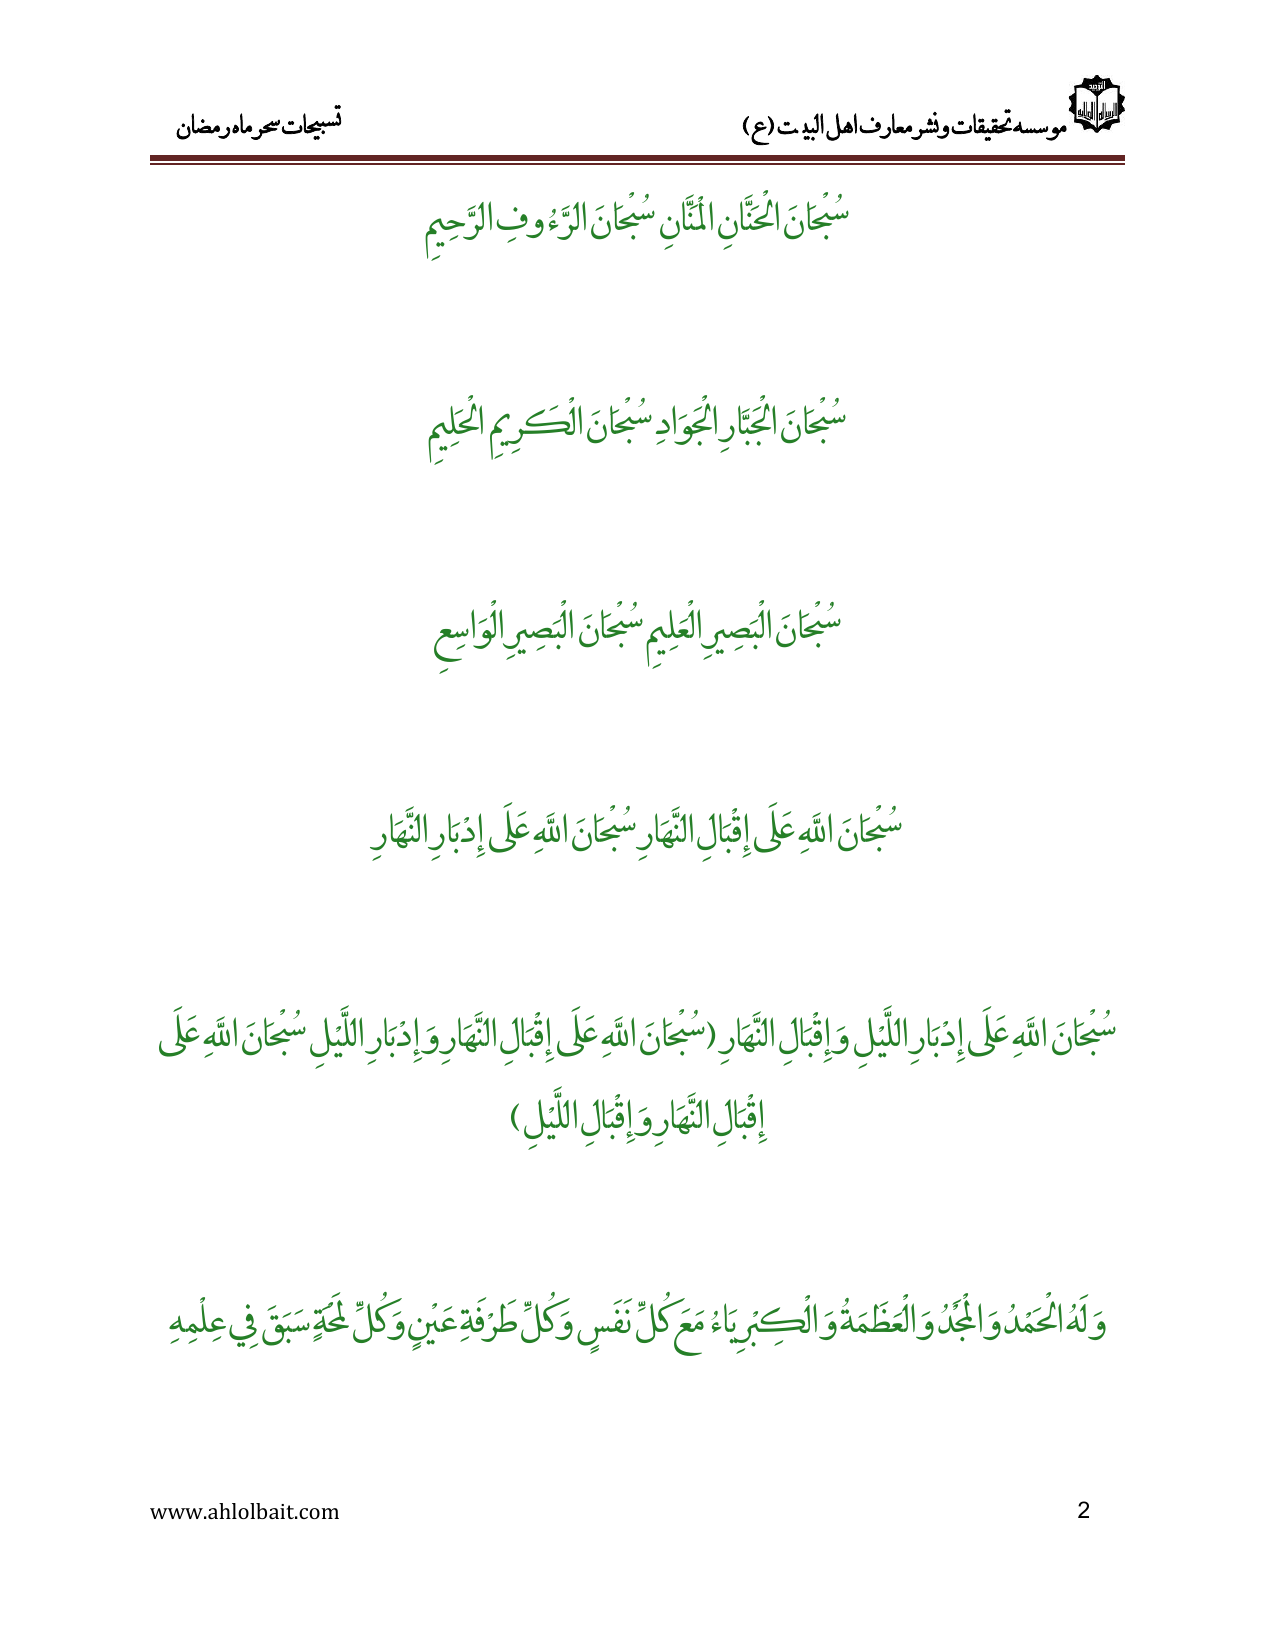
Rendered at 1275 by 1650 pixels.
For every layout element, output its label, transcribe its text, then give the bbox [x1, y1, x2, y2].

text سُبْحَانَ الْبَصِيرِ الْعَلِيمِ سُبْحَانَ الْبَصِيرِ الْوَاسِعِ‏ [150, 598, 1125, 669]
text وَ لَهُ الْحَمْدُ وَ الْمَجْدُ وَ الْعَظَمَةُ وَ الْكِبْرِيَاءُ مَعَ كُلِّ نَفَسٍ وَ كُلِّ طَرْفَةِ عَيْنٍ وَ كُلِّ لَمْحَةٍ سَبَقَ فِي عِلْمِهِ‏ [150, 1292, 1125, 1363]
picture [1068, 75, 1125, 133]
text سُبْحَانَ الْحَنَّانِ الْمَنَّانِ سُبْحَانَ الرَّءُوفِ الرَّحِيمِ‏ [150, 190, 1125, 261]
text سُبْحَانَ اللَّهِ عَلَى إِدْبَارِ اللَّيْلِ وَ إِقْبَالِ النَّهَارِ (سُبْحَانَ اللَّهِ عَلَى إِقْبَالِ النَّهَارِ وَ إِدْبَارِ اللَّيْلِ سُبْحَانَ اللَّهِ عَلَى إِقْبَالِ النَّهَارِ وَ إِقْبَالِ اللَّيْلِ) [150, 1007, 1125, 1159]
text سُبْحَانَ اللَّهِ عَلَى إِقْبَالِ النَّهَارِ سُبْحَانَ اللَّهِ عَلَى إِدْبَارِ النَّهَارِ [150, 802, 1125, 873]
text سُبْحَانَ الْجَبَّارِ الْجَوَادِ سُبْحَانَ الْكَرِيمِ الْحَلِيمِ‏ [150, 394, 1125, 465]
